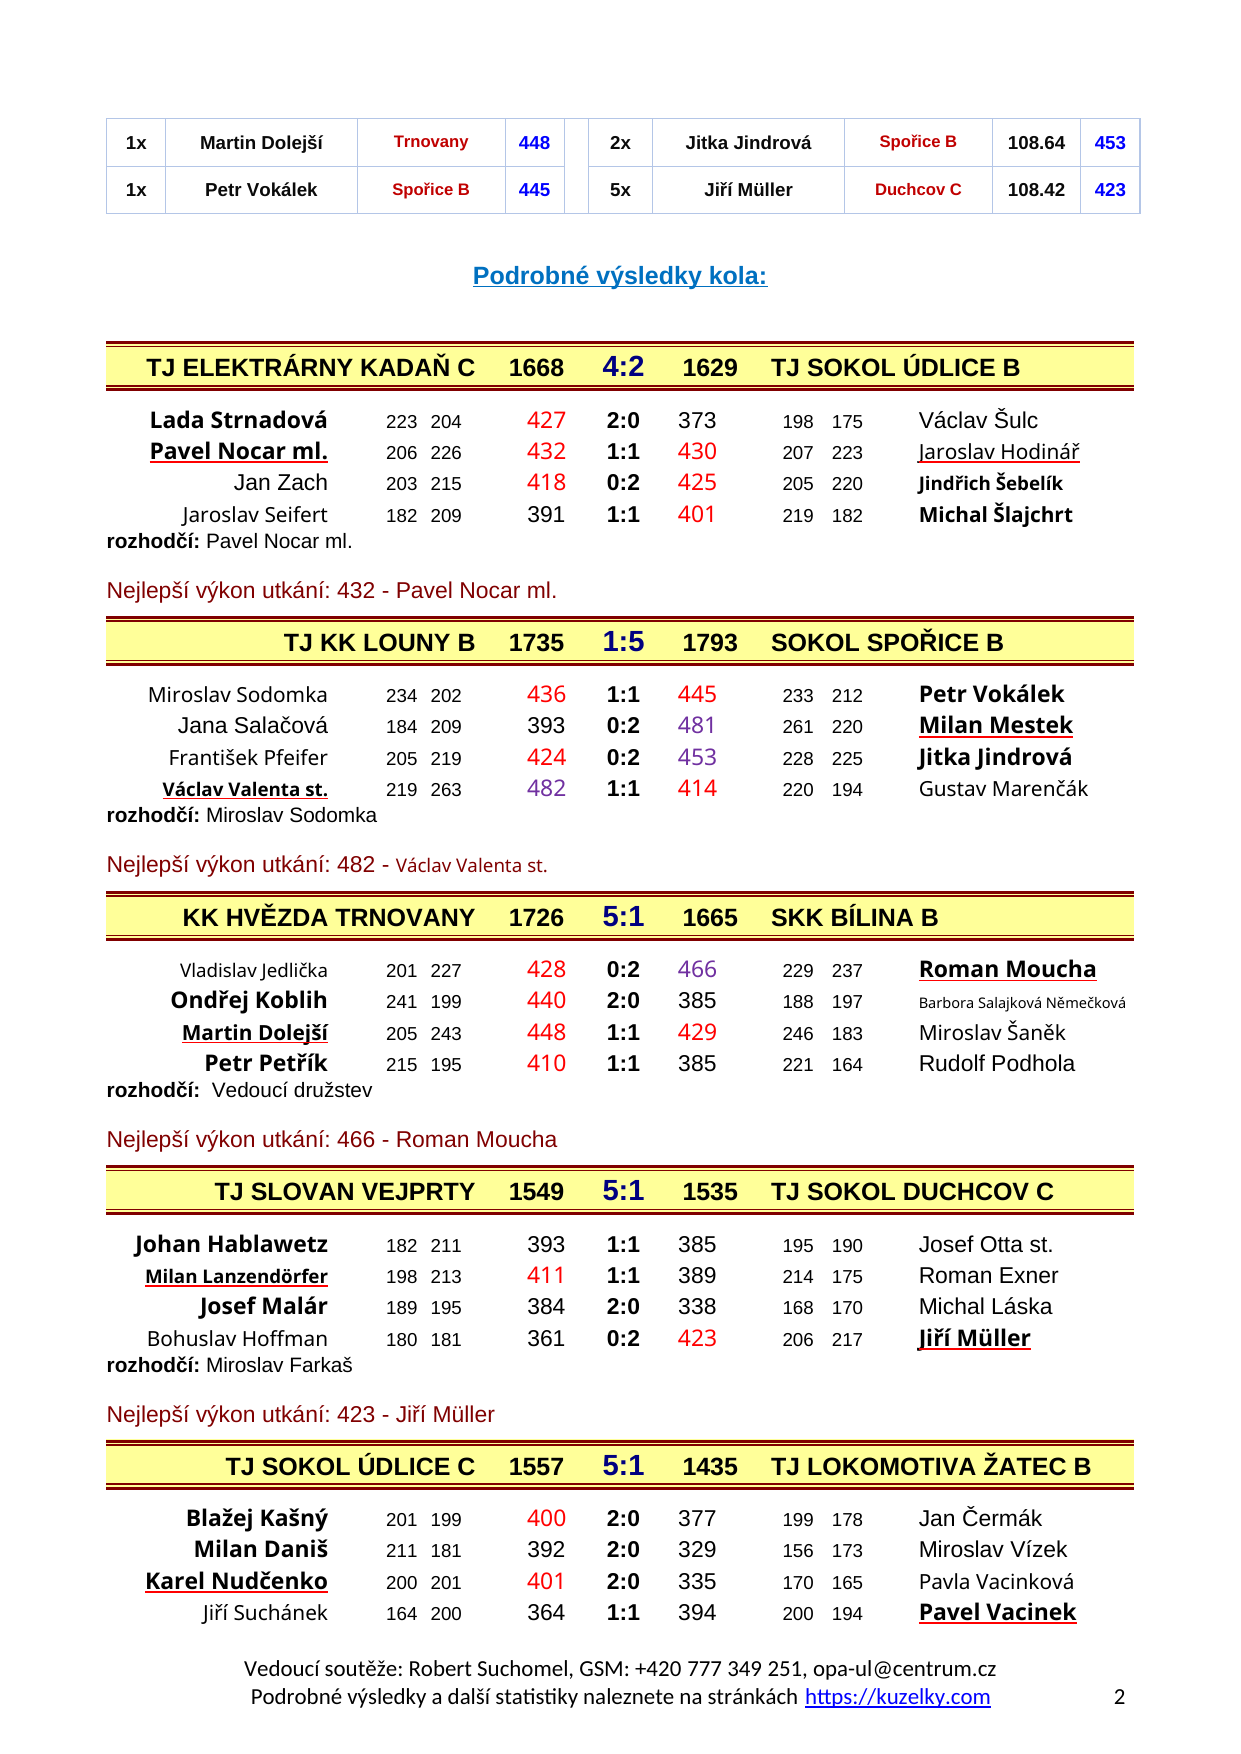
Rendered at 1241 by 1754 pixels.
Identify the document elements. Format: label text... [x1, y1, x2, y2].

text KK Hvězda Trnovany 1726 5:1 1665 SKK Bílina B [106, 897, 1134, 935]
text rozhodčí: Miroslav Sodomka [106, 803, 1134, 827]
text Václav Valenta st. 219 263 482 1:1 414 220 194 Gustav Marenčák [106, 772, 1134, 803]
text Pavel Nocar ml. 206 226 432 1:1 430 207 223 Jaroslav Hodinář [106, 435, 1134, 466]
text Nejlepší výkon utkání: 432 - Pavel Nocar ml. [106, 577, 1134, 603]
text Ondřej Koblih 241 199 440 2:0 385 188 197 Barbora Salajková Němečková [106, 984, 1134, 1016]
text Nejlepší výkon utkání: 423 - Jiří Müller [106, 1401, 1134, 1427]
text Johan Hablawetz 182 211 393 1:1 385 195 190 Josef Otta st. [106, 1228, 1134, 1259]
text rozhodčí: Miroslav Farkaš [106, 1353, 1134, 1377]
text Josef Malár 189 195 384 2:0 338 168 170 Michal Láska [106, 1290, 1134, 1321]
text TJ KK Louny B 1735 1:5 1793 Sokol Spořice B [106, 622, 1134, 660]
text Milan Daniš 211 181 392 2:0 329 156 173 Miroslav Vízek [106, 1533, 1134, 1565]
table_cell Trnovany [358, 119, 505, 166]
table_cell 1x [107, 119, 165, 166]
table_cell Jiří Müller [653, 167, 844, 213]
text Nejlepší výkon utkání: 482 - Václav Valenta st. [106, 851, 1134, 878]
text Blažej Kašný 201 199 400 2:0 377 199 178 Jan Čermák [106, 1502, 1134, 1533]
text Podrobné výsledky kola: [94, 261, 1145, 290]
table_cell Spořice B [845, 119, 992, 166]
text Lada Strnadová 223 204 427 2:0 373 198 175 Václav Šulc [106, 404, 1134, 435]
text Petr Petřík 215 195 410 1:1 385 221 164 Rudolf Podhola [106, 1047, 1134, 1078]
text rozhodčí: Vedoucí družstev [106, 1078, 1134, 1102]
table_cell Duchcov C [845, 167, 992, 213]
text Jiří Suchánek 164 200 364 1:1 394 200 194 Pavel Vacinek [106, 1596, 1134, 1627]
text Jan Zach 203 215 418 0:2 425 205 220 Jindřich Šebelík [106, 466, 1134, 497]
table_cell 453 [1081, 119, 1139, 166]
text rozhodčí: Pavel Nocar ml. [106, 529, 1134, 553]
table_cell Petr Vokálek [166, 167, 357, 213]
text František Pfeifer 205 219 424 0:2 453 228 225 Jitka Jindrová [106, 741, 1134, 772]
table_cell 2x [589, 119, 652, 166]
text Karel Nudčenko 200 201 401 2:0 335 170 165 Pavla Vacinková [106, 1565, 1134, 1596]
table_cell 445 [506, 167, 564, 213]
text Milan Lanzendörfer 198 213 411 1:1 389 214 175 Roman Exner [106, 1259, 1134, 1290]
text Miroslav Sodomka 234 202 436 1:1 445 233 212 Petr Vokálek [106, 678, 1134, 709]
table_cell 108.64 [993, 119, 1080, 166]
table_cell Martin Dolejší [166, 119, 357, 166]
table_cell 423 [1081, 167, 1139, 213]
table_cell 1x [107, 167, 165, 213]
table_cell 5x [589, 167, 652, 213]
text TJ Slovan Vejprty 1549 5:1 1535 TJ Sokol Duchcov C [106, 1171, 1134, 1209]
text TJ Sokol Údlice C 1557 5:1 1435 TJ Lokomotiva Žatec B [106, 1446, 1134, 1483]
text Jana Salačová 184 209 393 0:2 481 261 220 Milan Mestek [106, 709, 1134, 741]
table_cell Spořice B [358, 167, 505, 213]
text TJ Elektrárny Kadaň C 1668 4:2 1629 TJ Sokol Údlice B [106, 347, 1134, 385]
text Bohuslav Hoffman 180 181 361 0:2 423 206 217 Jiří Müller [106, 1321, 1134, 1353]
text Jaroslav Seifert 182 209 391 1:1 401 219 182 Michal Šlajchrt [106, 497, 1134, 529]
text Nejlepší výkon utkání: 466 - Roman Moucha [106, 1126, 1134, 1152]
text Martin Dolejší 205 243 448 1:1 429 246 183 Miroslav Šaněk [106, 1016, 1134, 1047]
table_cell 448 [506, 119, 564, 166]
table_cell Jitka Jindrová [653, 119, 844, 166]
table_cell 108.42 [993, 167, 1080, 213]
text Vladislav Jedlička 201 227 428 0:2 466 229 237 Roman Moucha [106, 953, 1134, 984]
